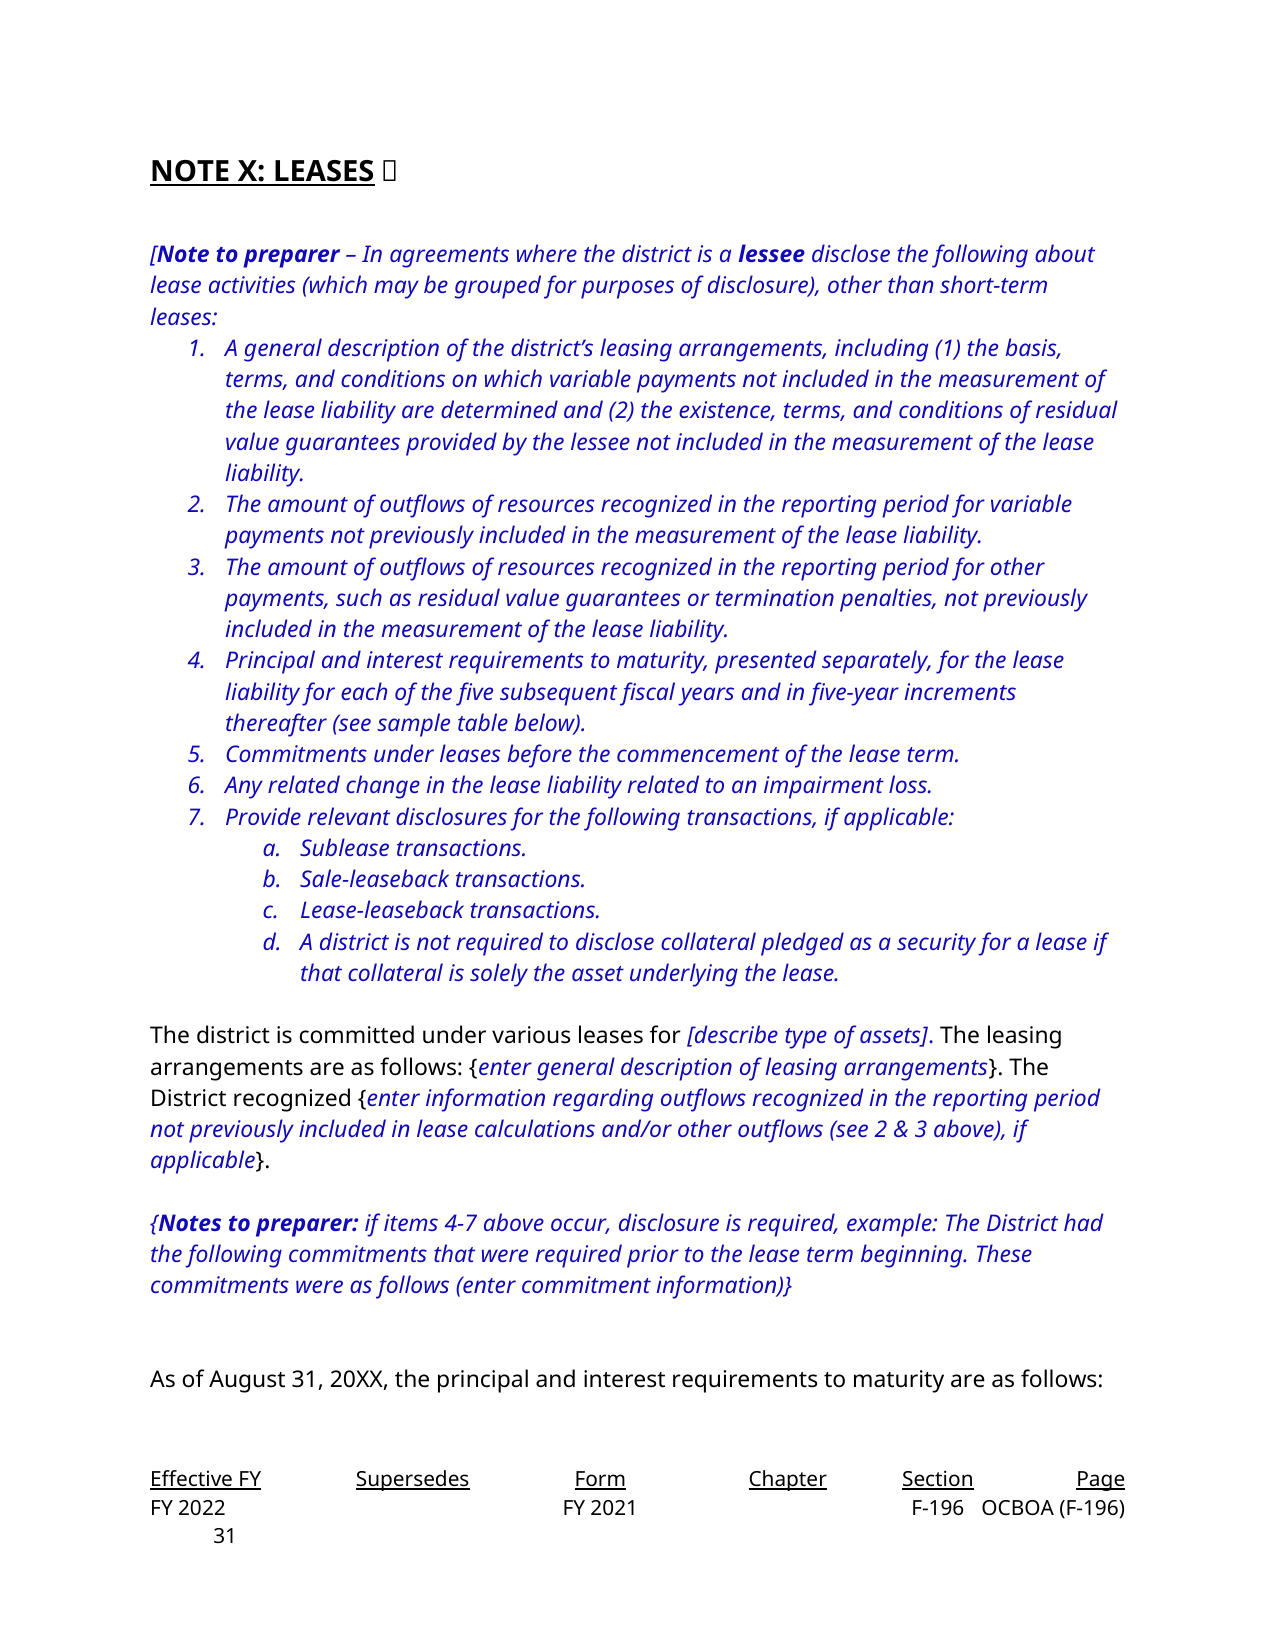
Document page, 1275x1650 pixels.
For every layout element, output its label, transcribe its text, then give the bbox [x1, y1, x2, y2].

text [Note to preparer – In agreements where the district is a lessee disclose the following about lease activities (which may be grouped for purposes of disclosure), other than short-term leases: [150, 238, 1125, 332]
list A district is not required to disclose collateral pledged as a security for a lease if that collateral is solely the asset underlying the lease. [262, 925, 1125, 988]
list Any related change in the lease liability related to an impairment loss. [187, 769, 1125, 800]
list Commitments under leases before the commencement of the lease term. [187, 738, 1125, 769]
list A general description of the district’s leasing arrangements, including (1) the basis, terms, and conditions on which variable payments not included in the measurement of the lease liability are determined and (2) the existence, terms, and conditions of residual value guarantees provided by the lessee not included in the measurement of the lease liability. [187, 332, 1125, 488]
text The district is committed under various leases for [describe type of assets]. The leasing arrangements are as follows: {enter general description of leasing arrangements}. The District recognized {enter information regarding outflows recognized in the reporting period not previously included in lease calculations and/or other outflows (see 2 & 3 above), if applicable}. [150, 1019, 1125, 1175]
list Sublease transactions. [262, 832, 1125, 863]
list The amount of outflows of resources recognized in the reporting period for variable payments not previously included in the measurement of the lease liability. [187, 488, 1125, 550]
list Provide relevant disclosures for the following transactions, if applicable: [187, 800, 1125, 832]
text As of August 31, 20XX, the principal and interest requirements to maturity are as follows: [150, 1363, 1125, 1394]
list The amount of outflows of resources recognized in the reporting period for other payments, such as residual value guarantees or termination penalties, not previously included in the measurement of the lease liability. [187, 550, 1125, 644]
list Principal and interest requirements to maturity, presented separately, for the lease liability for each of the five subsequent fiscal years and in five-year increments thereafter (see sample table below). [187, 644, 1125, 738]
list Lease-leaseback transactions. [262, 894, 1125, 925]
text Note x: leases  [150, 150, 1125, 190]
text {Notes to preparer: if items 4-7 above occur, disclosure is required, example: The District had the following commitments that were required prior to the lease term beginning. These commitments were as follows (enter commitment information)} [150, 1207, 1125, 1300]
list Sale-leaseback transactions. [262, 863, 1125, 894]
